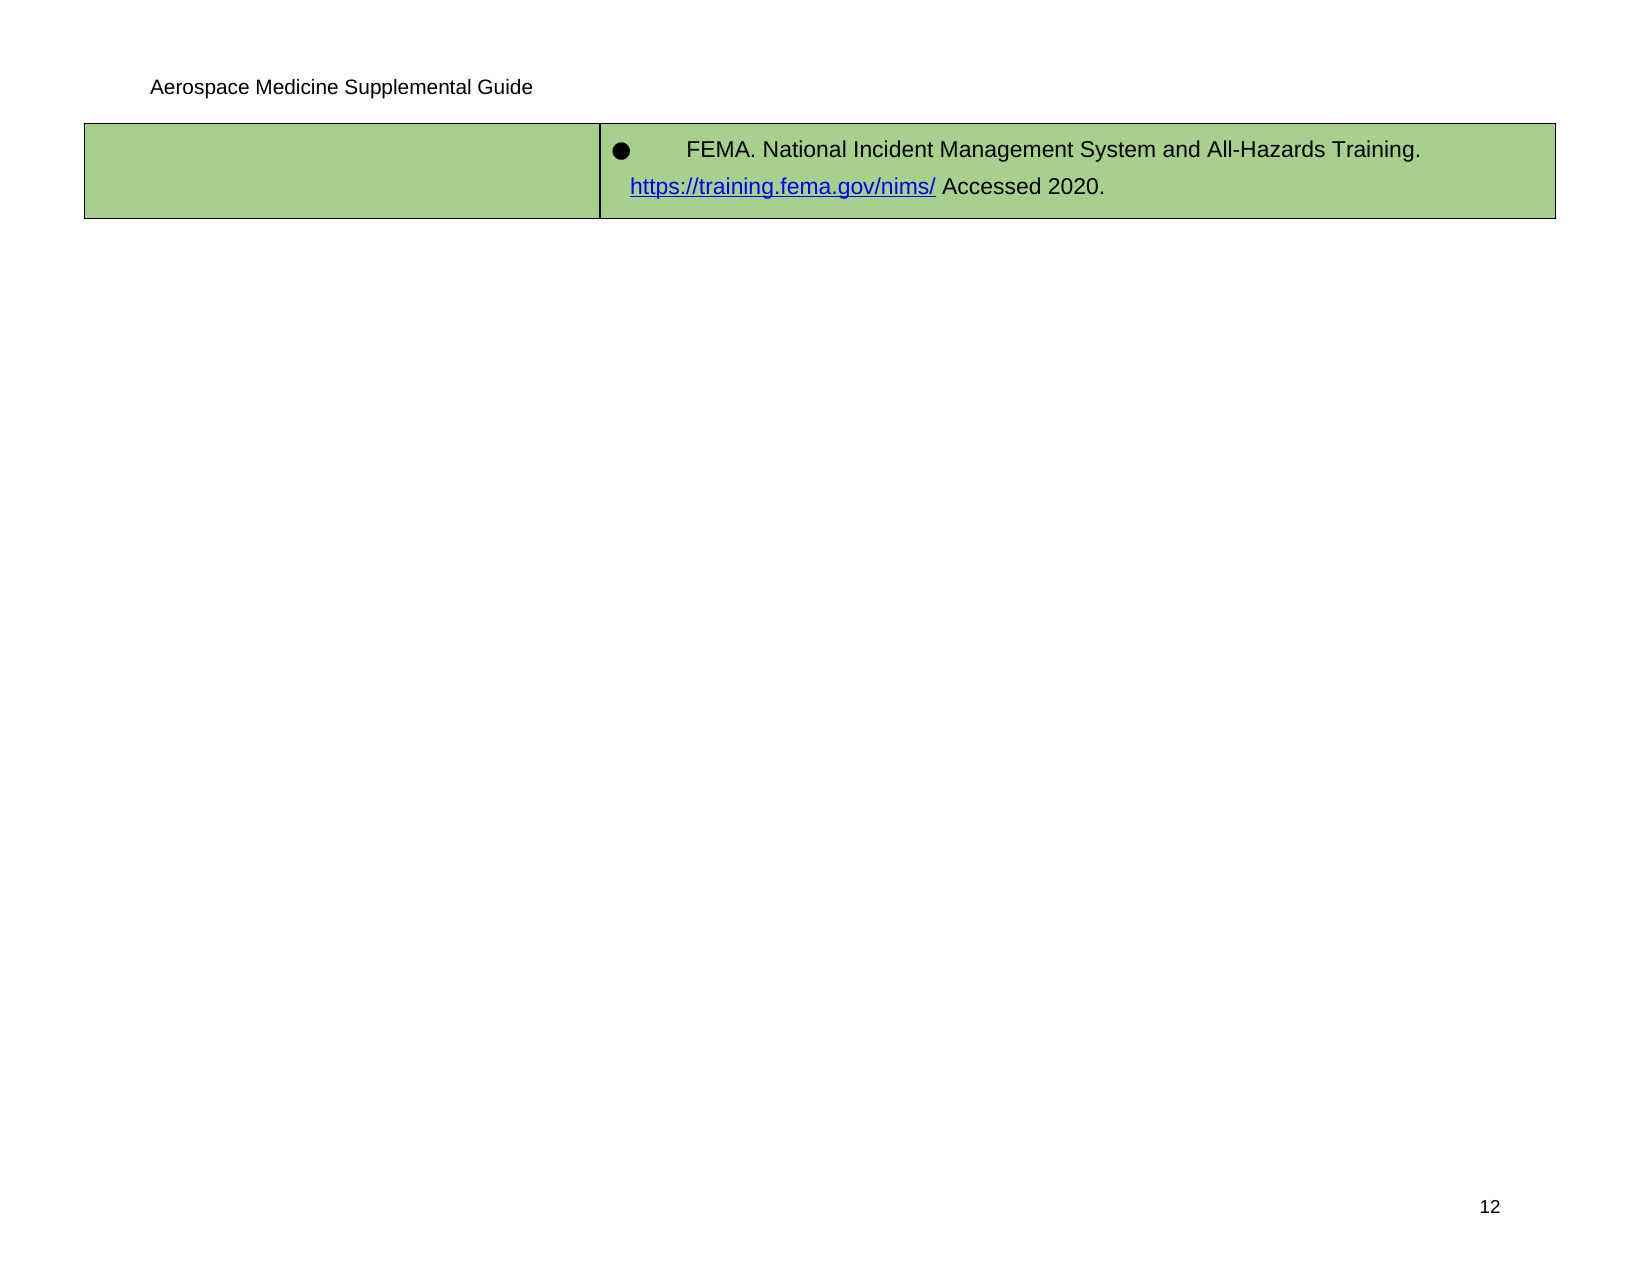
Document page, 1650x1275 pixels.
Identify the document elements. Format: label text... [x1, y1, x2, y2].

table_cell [601, 124, 1555, 218]
table_cell Notes or Resources [85, 124, 599, 218]
